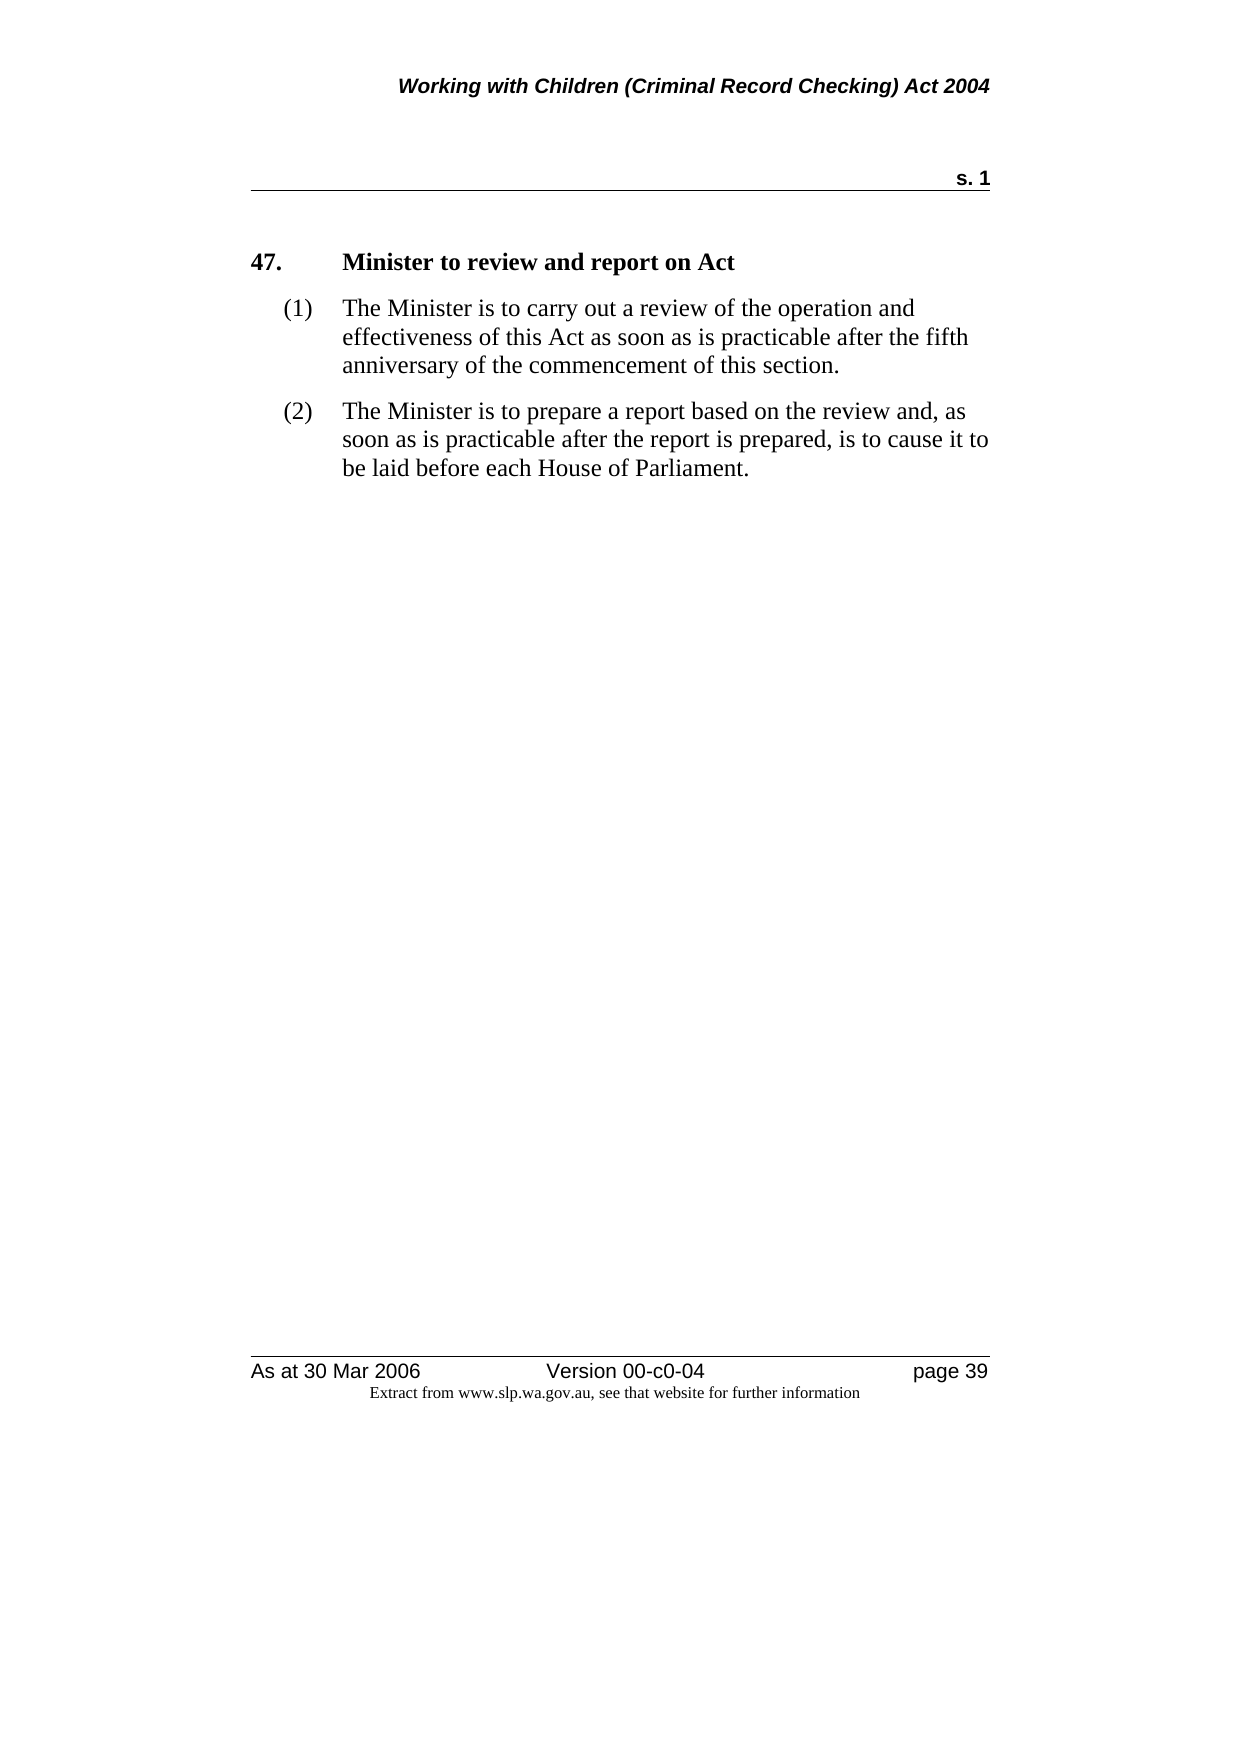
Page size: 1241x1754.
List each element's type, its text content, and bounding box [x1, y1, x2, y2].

subtitle 47. Minister to review and report on Act [251, 247, 990, 276]
text (1) The Minister is to carry out a review of the operation and effectiveness of this Act as soon as is practicable after the fifth anniversary of the commencement of this section. [251, 293, 990, 379]
text (2) The Minister is to prepare a report based on the review and, as soon as is practicable after the report is prepared, is to cause it to be laid before each House of Parliament. [251, 396, 990, 482]
